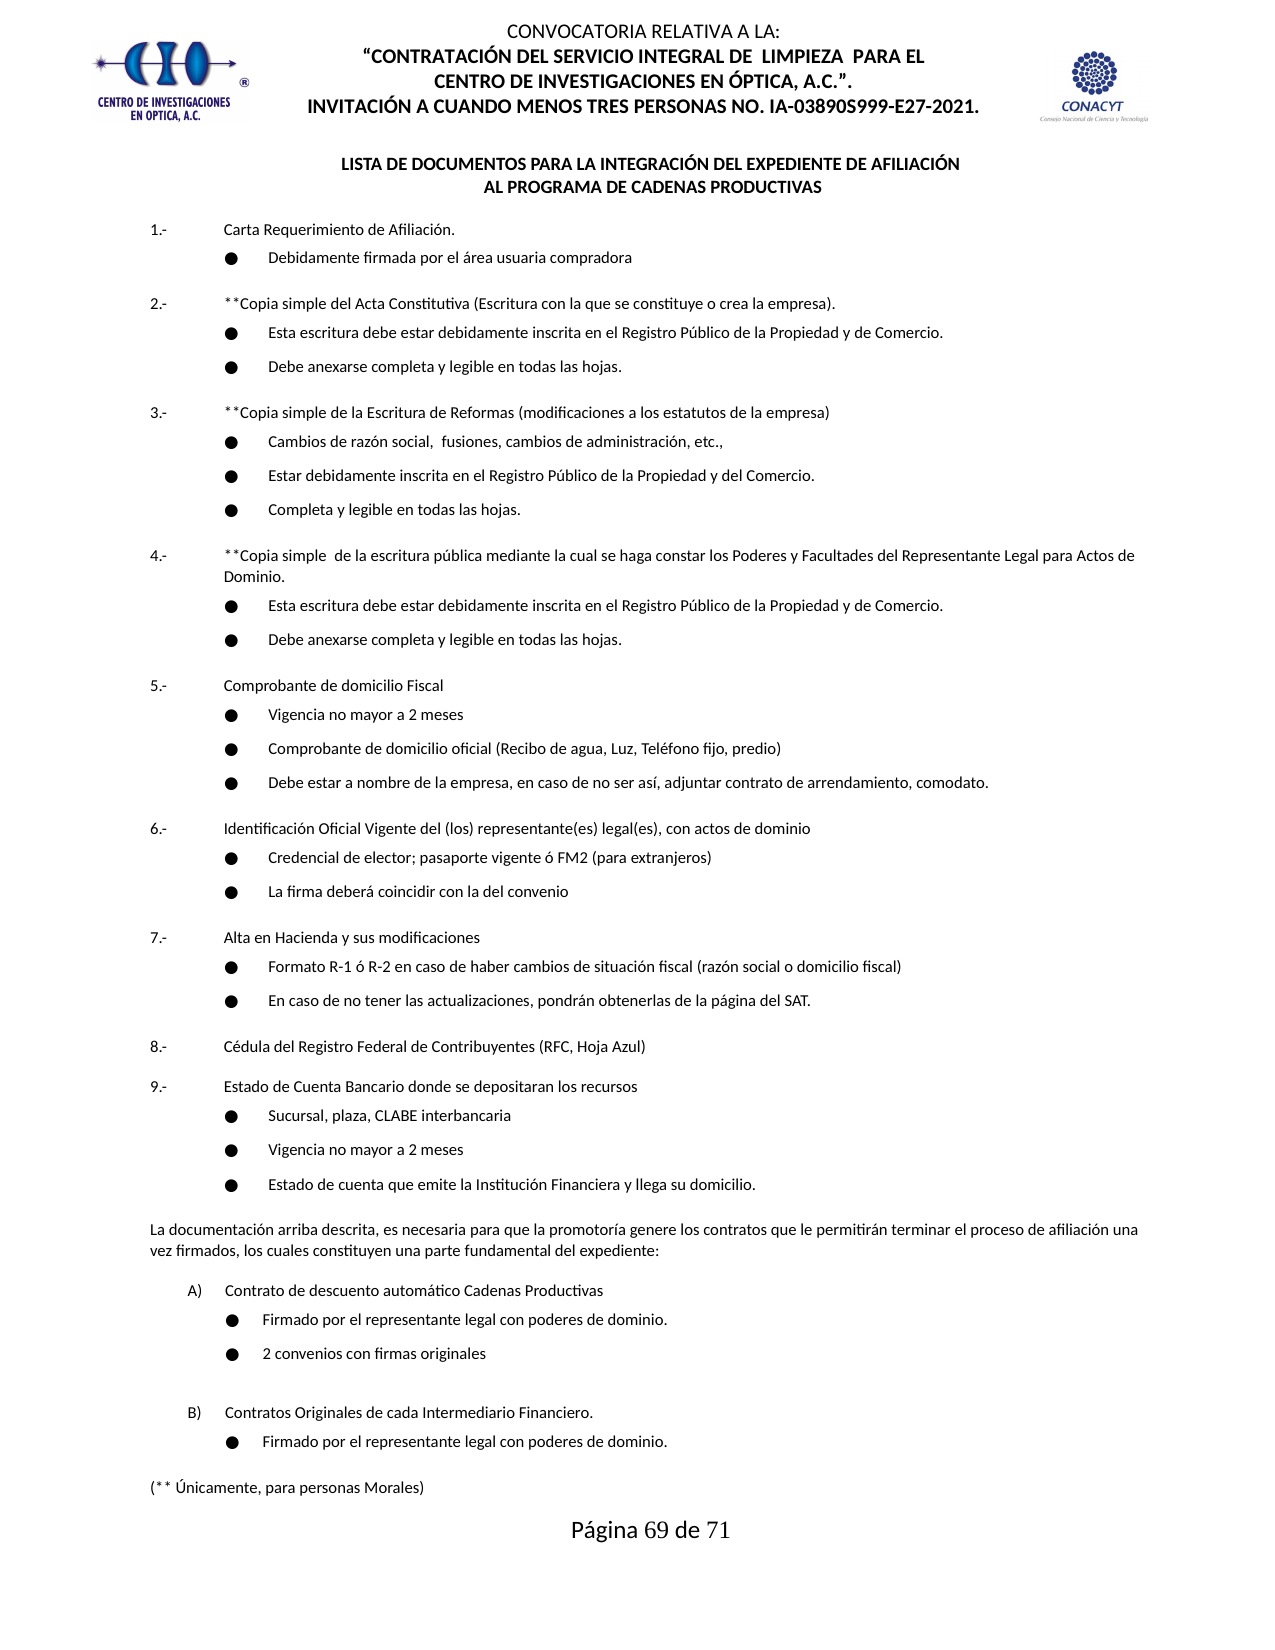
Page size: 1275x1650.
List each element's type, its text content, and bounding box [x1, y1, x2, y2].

subtitle (** Únicamente, para personas Morales) [150, 1478, 1152, 1498]
subtitle Completa y legible en todas las hojas. [223, 491, 1152, 525]
subtitle 2 convenios con firmas originales [225, 1335, 1152, 1369]
subtitle Esta escritura debe estar debidamente inscrita en el Registro Público de la Propiedad y de Comercio. [223, 314, 1152, 348]
subtitle 6.- Identificación Oficial Vigente del (los) representante(es) legal(es), con actos de dominio [150, 818, 1152, 838]
subtitle Credencial de elector; pasaporte vigente ó FM2 (para extranjeros) [223, 838, 1152, 872]
subtitle En caso de no tener las actualizaciones, pondrán obtenerlas de la página del SAT. [223, 981, 1152, 1016]
subtitle LISTA DE DOCUMENTOS PARA LA INTEGRACIÓN DEL EXPEDIENTE DE AFILIACIÓN [150, 153, 1152, 176]
subtitle 7.- Alta en Hacienda y sus modificaciones [150, 927, 1152, 947]
subtitle Cambios de razón social, fusiones, cambios de administración, etc., [223, 423, 1152, 457]
subtitle 1.- Carta Requerimiento de Afiliación. [150, 219, 1152, 239]
subtitle 2.- **Copia simple del Acta Constitutiva (Escritura con la que se constituye o crea la empresa). [150, 293, 1152, 314]
subtitle La documentación arriba descrita, es necesaria para que la promotoría genere los contratos que le permitirán terminar el proceso de afiliación una vez firmados, los cuales constituyen una parte fundamental del expediente: [150, 1220, 1152, 1260]
subtitle Debe anexarse completa y legible en todas las hojas. [223, 620, 1152, 654]
subtitle Sucursal, plaza, CLABE interbancaria [223, 1097, 1152, 1131]
subtitle Firmado por el representante legal con poderes de dominio. [225, 1301, 1152, 1335]
picture [91, 40, 250, 122]
subtitle 5.- Comprobante de domicilio Fiscal [150, 675, 1152, 695]
subtitle Contrato de descuento automático Cadenas Productivas [187, 1281, 1152, 1301]
subtitle Comprobante de domicilio oficial (Recibo de agua, Luz, Teléfono fijo, predio) [223, 729, 1152, 763]
subtitle Formato R-1 ó R-2 en caso de haber cambios de situación fiscal (razón social o domicilio fiscal) [223, 947, 1152, 981]
subtitle Firmado por el representante legal con poderes de dominio. [225, 1423, 1152, 1457]
subtitle Estar debidamente inscrita en el Registro Público de la Propiedad y del Comercio. [223, 457, 1152, 491]
subtitle AL PROGRAMA DE CADENAS PRODUCTIVAS [150, 176, 1152, 198]
subtitle 4.- **Copia simple de la escritura pública mediante la cual se haga constar los Poderes y Facultades del Representante Legal para Actos de Dominio. [150, 546, 1152, 586]
subtitle Vigencia no mayor a 2 meses [223, 695, 1152, 729]
subtitle Debe anexarse completa y legible en todas las hojas. [223, 348, 1152, 382]
subtitle Esta escritura debe estar debidamente inscrita en el Registro Público de la Propiedad y de Comercio. [223, 586, 1152, 620]
subtitle 3.- **Copia simple de la Escritura de Reformas (modificaciones a los estatutos de la empresa) [150, 402, 1152, 423]
subtitle Debe estar a nombre de la empresa, en caso de no ser así, adjuntar contrato de arrendamiento, comodato. [223, 763, 1152, 798]
subtitle Contratos Originales de cada Intermediario Financiero. [187, 1403, 1152, 1423]
subtitle 8.- Cédula del Registro Federal de Contribuyentes (RFC, Hoja Azul) [150, 1036, 1152, 1056]
subtitle Estado de cuenta que emite la Institución Financiera y llega su domicilio. [223, 1165, 1152, 1199]
picture [1037, 51, 1149, 122]
subtitle Debidamente firmada por el área usuaria compradora [224, 239, 1152, 273]
subtitle 9.- Estado de Cuenta Bancario donde se depositaran los recursos [150, 1077, 1152, 1097]
subtitle Vigencia no mayor a 2 meses [223, 1131, 1152, 1165]
subtitle La firma deberá coincidir con la del convenio [223, 872, 1152, 907]
